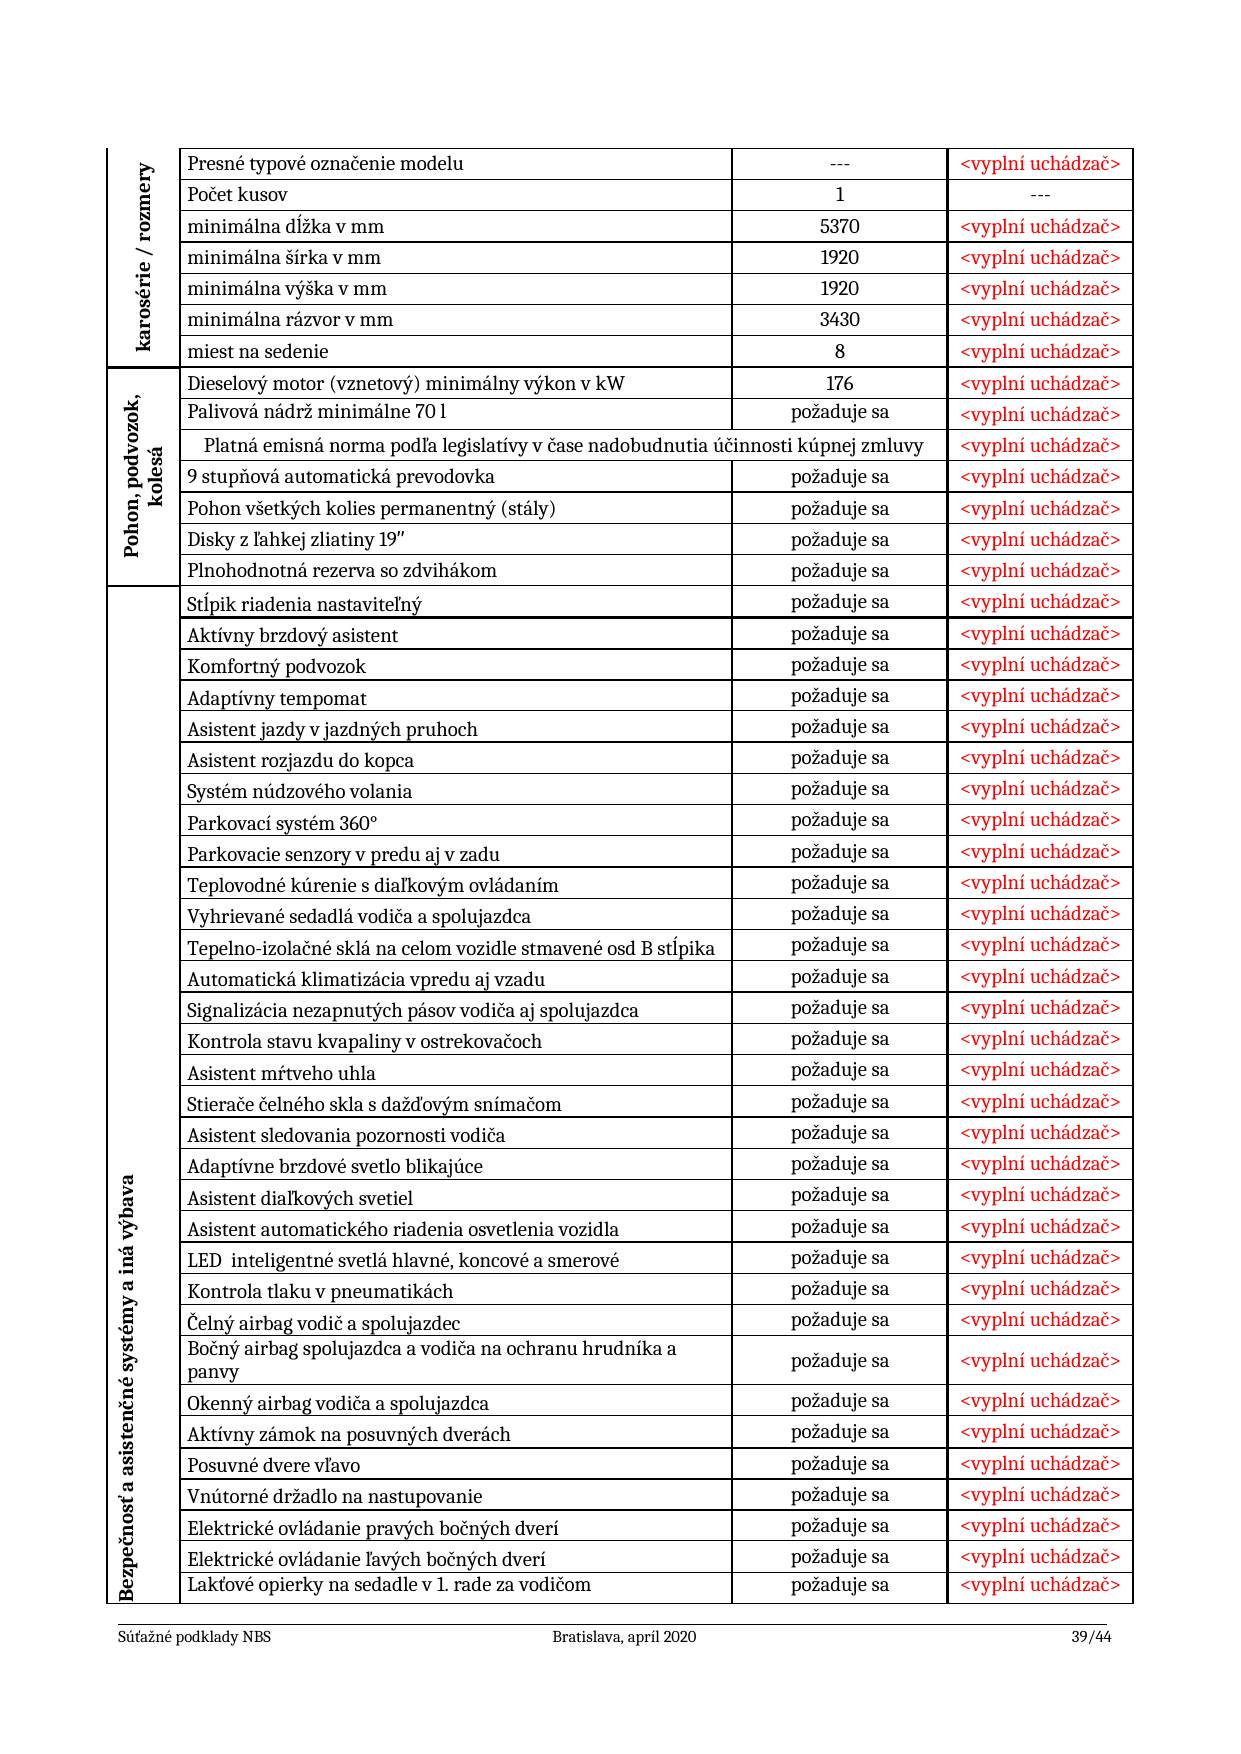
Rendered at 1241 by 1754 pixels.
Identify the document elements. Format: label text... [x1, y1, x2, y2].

table_cell <vyplní uchádzač> [949, 1511, 1132, 1540]
table_cell požaduje sa [733, 961, 946, 991]
table_cell požaduje sa [733, 868, 946, 898]
table_cell <vyplní uchádzač> [949, 1336, 1132, 1384]
table_cell požaduje sa [733, 493, 946, 523]
table_cell požaduje sa [733, 619, 946, 648]
table_cell Systém núdzového volania [181, 774, 731, 804]
table_cell Asistent automatického riadenia osvetlenia vozidla [181, 1211, 731, 1241]
table_cell Vnútorné držadlo na nastupovanie [181, 1480, 731, 1509]
table_cell Plnohodnotná rezerva so zdvihákom [181, 555, 731, 585]
table_cell <vyplní uchádzač> [949, 1149, 1132, 1179]
table_cell Bočný airbag spolujazdca a vodiča na ochranu hrudníka a panvy [181, 1336, 731, 1384]
table_cell miest na sedenie [181, 336, 731, 366]
table_cell <vyplní uchádzač> [949, 399, 1132, 429]
table_cell Stĺpik riadenia nastaviteľný [181, 586, 731, 616]
table_cell požaduje sa [733, 1416, 946, 1447]
table_cell Adaptívne brzdové svetlo blikajúce [181, 1149, 731, 1179]
table_cell <vyplní uchádzač> [949, 555, 1132, 585]
table_cell <vyplní uchádzač> [949, 1305, 1132, 1335]
table_cell Asistent sledovania pozornosti vodiča [181, 1118, 731, 1148]
table_cell Parkovací systém 360° [181, 805, 731, 835]
table_cell <vyplní uchádzač> [949, 430, 1132, 460]
table_cell Automatická klimatizácia vpredu aj vzadu [181, 961, 731, 991]
table_cell požaduje sa [733, 993, 946, 1023]
table_cell Vyhrievané sedadlá vodiča a spolujazdca [181, 899, 731, 929]
table_cell požaduje sa [733, 1211, 946, 1241]
table_cell Signalizácia nezapnutých pásov vodiča aj spolujazdca [181, 993, 731, 1023]
table_cell požaduje sa [733, 930, 946, 960]
table_cell požaduje sa [733, 1336, 946, 1384]
table_cell <vyplní uchádzač> [949, 650, 1132, 679]
table_cell <vyplní uchádzač> [949, 305, 1132, 335]
table_cell <vyplní uchádzač> [949, 681, 1132, 710]
table_cell <vyplní uchádzač> [949, 274, 1132, 304]
table_cell požaduje sa [733, 524, 946, 554]
table_cell požaduje sa [733, 1385, 946, 1415]
table_cell Elektrické ovládanie pravých bočných dverí [181, 1511, 731, 1540]
table_cell <vyplní uchádzač> [949, 524, 1132, 554]
table_cell 5370 [733, 211, 946, 241]
table_cell --- [733, 149, 946, 179]
table_cell Počet kusov [181, 180, 731, 210]
table_cell Asistent jazdy v jazdných pruhoch [181, 711, 731, 741]
table_cell požaduje sa [733, 1086, 946, 1116]
table_cell <vyplní uchádzač> [949, 774, 1132, 804]
table_cell <vyplní uchádzač> [949, 1449, 1132, 1478]
table_cell <vyplní uchádzač> [949, 868, 1132, 898]
table_cell požaduje sa [733, 836, 946, 866]
table_cell požaduje sa [733, 1055, 946, 1085]
table_cell Elektrické ovládanie ľavých bočných dverí [181, 1541, 731, 1572]
table_cell <vyplní uchádzač> [949, 461, 1132, 491]
table_cell <vyplní uchádzač> [949, 1274, 1132, 1304]
table_cell 1920 [733, 274, 946, 304]
table_cell požaduje sa [733, 1149, 946, 1179]
table_cell Teplovodné kúrenie s diaľkovým ovládaním [181, 868, 731, 898]
table_cell požaduje sa [733, 1480, 946, 1509]
table_cell <vyplní uchádzač> [949, 961, 1132, 991]
table_cell požaduje sa [733, 1541, 946, 1572]
table_cell Disky z ľahkej zliatiny 19ʺ [181, 524, 731, 554]
table_cell <vyplní uchádzač> [949, 836, 1132, 866]
table_cell Platná emisná norma podľa legislatívy v čase nadobudnutia účinnosti kúpnej zmluvy [181, 430, 946, 460]
table_cell požaduje sa [733, 399, 946, 429]
table_cell požaduje sa [733, 1243, 946, 1273]
table_cell požaduje sa [733, 650, 946, 679]
table_cell požaduje sa [733, 1449, 946, 1478]
table_cell minimálna výška v mm [181, 274, 731, 304]
table_cell Asistent mŕtveho uhla [181, 1055, 731, 1085]
table_cell Dieselový motor (vznetový) minimálny výkon v kW [181, 368, 731, 398]
table_cell <vyplní uchádzač> [949, 930, 1132, 960]
table_cell požaduje sa [733, 1511, 946, 1540]
table_cell 1 [733, 180, 946, 210]
table_cell <vyplní uchádzač> [949, 336, 1132, 366]
table_cell požaduje sa [733, 555, 946, 585]
table_cell <vyplní uchádzač> [949, 1086, 1132, 1116]
table_cell <vyplní uchádzač> [949, 1180, 1132, 1210]
table_cell <vyplní uchádzač> [949, 805, 1132, 835]
table_cell Čelný airbag vodič a spolujazdec [181, 1305, 731, 1335]
table_cell <vyplní uchádzač> [949, 1480, 1132, 1509]
table_cell <vyplní uchádzač> [949, 211, 1132, 241]
table_cell Stierače čelného skla s dažďovým snímačom [181, 1086, 731, 1116]
table_cell <vyplní uchádzač> [949, 586, 1132, 616]
table_cell požaduje sa [733, 1274, 946, 1304]
table_cell Pohon, podvozok, kolesá [108, 369, 179, 585]
table_cell požaduje sa [733, 1180, 946, 1210]
table_cell 8 [733, 336, 946, 366]
table_cell požaduje sa [733, 899, 946, 929]
table_cell Adaptívny tempomat [181, 681, 731, 710]
table_cell Asistent rozjazdu do kopca [181, 743, 731, 773]
table_cell <vyplní uchádzač> [949, 1541, 1132, 1572]
table_cell požaduje sa [733, 1024, 946, 1054]
table_cell Komfortný podvozok [181, 650, 731, 679]
table_cell <vyplní uchádzač> [949, 1243, 1132, 1273]
table_cell požaduje sa [733, 743, 946, 773]
table_cell Parkovacie senzory v predu aj v zadu [181, 836, 731, 866]
table_cell Okenný airbag vodiča a spolujazdca [181, 1385, 731, 1415]
table_cell požaduje sa [733, 774, 946, 804]
table_cell Lakťové opierky na sedadle v 1. rade za vodičom [181, 1573, 731, 1603]
table_cell požaduje sa [733, 805, 946, 835]
table_cell <vyplní uchádzač> [949, 1385, 1132, 1415]
table_cell <vyplní uchádzač> [949, 493, 1132, 523]
table_cell požaduje sa [733, 1118, 946, 1148]
table_cell <vyplní uchádzač> [949, 1211, 1132, 1241]
table_cell Aktívny brzdový asistent [181, 619, 731, 648]
table_cell požaduje sa [733, 1305, 946, 1335]
table_cell Kontrola stavu kvapaliny v ostrekovačoch [181, 1024, 731, 1054]
table_cell Aktívny zámok na posuvných dverách [181, 1416, 731, 1447]
table_cell <vyplní uchádzač> [949, 1573, 1132, 1603]
table_cell <vyplní uchádzač> [949, 1416, 1132, 1447]
table_cell <vyplní uchádzač> [949, 743, 1132, 773]
table_cell Asistent diaľkových svetiel [181, 1180, 731, 1210]
table_cell <vyplní uchádzač> [949, 619, 1132, 648]
table_cell požaduje sa [733, 461, 946, 491]
table_cell Presné typové označenie modelu [181, 149, 731, 179]
table_cell Bezpečnosť a asistenčné systémy a iná výbava [108, 587, 179, 1603]
table_cell 3430 [733, 305, 946, 335]
table_cell <vyplní uchádzač> [949, 1118, 1132, 1148]
table_cell minimálna šírka v mm [181, 243, 731, 273]
table_cell minimálna dĺžka v mm [181, 211, 731, 241]
table_cell <vyplní uchádzač> [949, 711, 1132, 741]
table_cell <vyplní uchádzač> [949, 243, 1132, 273]
table_cell <vyplní uchádzač> [949, 368, 1132, 398]
table_cell <vyplní uchádzač> [949, 993, 1132, 1023]
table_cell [108, 148, 179, 366]
table_cell <vyplní uchádzač> [949, 149, 1132, 179]
table_cell <vyplní uchádzač> [949, 1055, 1132, 1085]
table_cell Palivová nádrž minimálne 70 l [181, 399, 731, 429]
table_cell požaduje sa [733, 586, 946, 616]
table_cell požaduje sa [733, 711, 946, 741]
table_cell požaduje sa [733, 1573, 946, 1603]
table_cell Posuvné dvere vľavo [181, 1449, 731, 1478]
table_cell požaduje sa [733, 681, 946, 710]
table_cell --- [949, 180, 1132, 210]
table_cell 9 stupňová automatická prevodovka [181, 461, 731, 491]
table_cell 176 [733, 368, 946, 398]
table_cell LED inteligentné svetlá hlavné, koncové a smerové [181, 1243, 731, 1273]
table_cell 1920 [733, 243, 946, 273]
table_cell minimálna rázvor v mm [181, 305, 731, 335]
table_cell Pohon všetkých kolies permanentný (stály) [181, 493, 731, 523]
table_cell <vyplní uchádzač> [949, 1024, 1132, 1054]
table_cell <vyplní uchádzač> [949, 899, 1132, 929]
table_cell Tepelno-izolačné sklá na celom vozidle stmavené osd B stĺpika [181, 930, 731, 960]
table_cell Kontrola tlaku v pneumatikách [181, 1274, 731, 1304]
